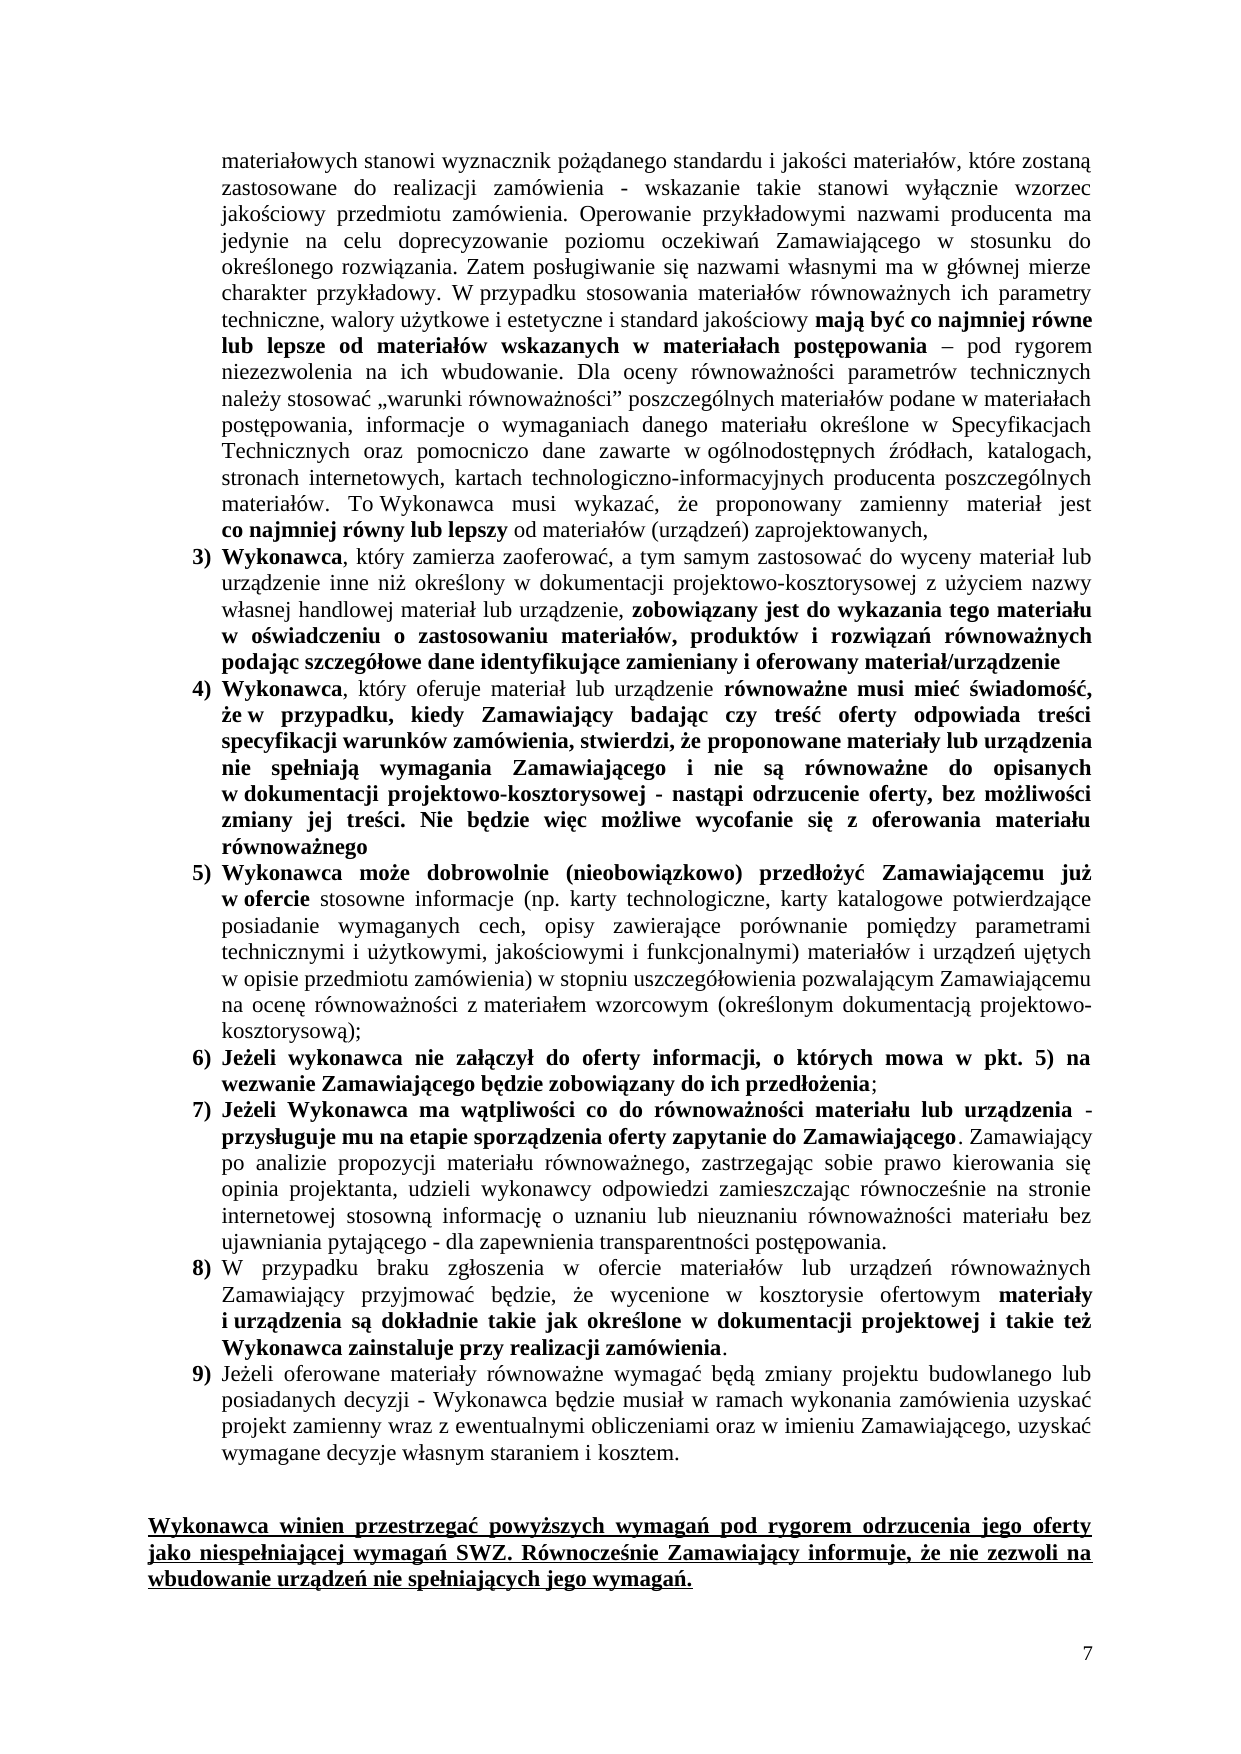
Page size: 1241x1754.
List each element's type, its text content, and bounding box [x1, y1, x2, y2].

list Wykonawca, który oferuje materiał lub urządzenie równoważne musi mieć świadomość, że w przypadku, kiedy Zamawiający badając czy treść oferty odpowiada treści specyfikacji warunków zamówienia, stwierdzi, że proponowane materiały lub urządzenia nie spełniają wymagania Zamawiającego i nie są równoważne do opisanych w dokumentacji projektowo-kosztorysowej - nastąpi odrzucenie oferty, bez możliwości zmiany jej treści. Nie będzie więc możliwe wycofanie się z oferowania materiału równoważnego [192, 675, 1093, 859]
list Wykonawca, który zamierza zaoferować, a tym samym zastosować do wyceny materiał lub urządzenie inne niż określony w dokumentacji projektowo-kosztorysowej z użyciem nazwy własnej handlowej materiał lub urządzenie, zobowiązany jest do wykazania tego materiału w oświadczeniu o zastosowaniu materiałów, produktów i rozwiązań równoważnych podając szczegółowe dane identyfikujące zamieniany i oferowany materiał/urządzenie [192, 543, 1093, 675]
list Jeżeli oferowane materiały równoważne wymagać będą zmiany projektu budowlanego lub posiadanych decyzji - Wykonawca będzie musiał w ramach wykonania zamówienia uzyskać projekt zamienny wraz z ewentualnymi obliczeniami oraz w imieniu Zamawiającego, uzyskać wymagane decyzje własnym staraniem i kosztem. [192, 1360, 1093, 1465]
list W przypadku braku zgłoszenia w ofercie materiałów lub urządzeń równoważnych Zamawiający przyjmować będzie, że wycenione w kosztorysie ofertowym materiały i urządzenia są dokładnie takie jak określone w dokumentacji projektowej i takie też Wykonawca zainstaluje przy realizacji zamówienia. [192, 1254, 1093, 1360]
list Jeżeli Wykonawca ma wątpliwości co do równoważności materiału lub urządzenia - przysługuje mu na etapie sporządzenia oferty zapytanie do Zamawiającego. Zamawiający po analizie propozycji materiału równoważnego, zastrzegając sobie prawo kierowania się opinia projektanta, udzieli wykonawcy odpowiedzi zamieszczając równocześnie na stronie internetowej stosowną informację o uznaniu lub nieuznaniu równoważności materiału bez ujawniania pytającego - dla zapewnienia transparentności postępowania. [192, 1096, 1093, 1254]
text Wykonawca winien przestrzegać powyższych wymagań pod rygorem odrzucenia jego oferty jako niespełniającej wymagań SWZ. Równocześnie Zamawiający informuje, że nie zezwoli na wbudowanie urządzeń nie spełniających jego wymagań. [148, 1563, 1093, 1592]
list Wykonawca może dobrowolnie (nieobowiązkowo) przedłożyć Zamawiającemu już w ofercie stosowne informacje (np. karty technologiczne, karty katalogowe potwierdzające posiadanie wymaganych cech, opisy zawierające porównanie pomiędzy parametrami technicznymi i użytkowymi, jakościowymi i funkcjonalnymi) materiałów i urządzeń ujętych w opisie przedmiotu zamówienia) w stopniu uszczegółowienia pozwalającym Zamawiającemu na ocenę równoważności z materiałem wzorcowym (określonym dokumentacją projektowo-kosztorysową); [192, 859, 1093, 1044]
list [192, 148, 1093, 543]
text Wykonawca winien przestrzegać powyższych wymagań pod rygorem odrzucenia jego oferty jako niespełniającej wymagań SWZ. Równocześnie Zamawiający informuje, że nie zezwoli na wbudowanie urządzeń nie spełniających jego wymagań. [148, 1512, 1093, 1562]
list Jeżeli wykonawca nie załączył do oferty informacji, o których mowa w pkt. 5) na wezwanie Zamawiającego będzie zobowiązany do ich przedłożenia; [192, 1044, 1093, 1096]
